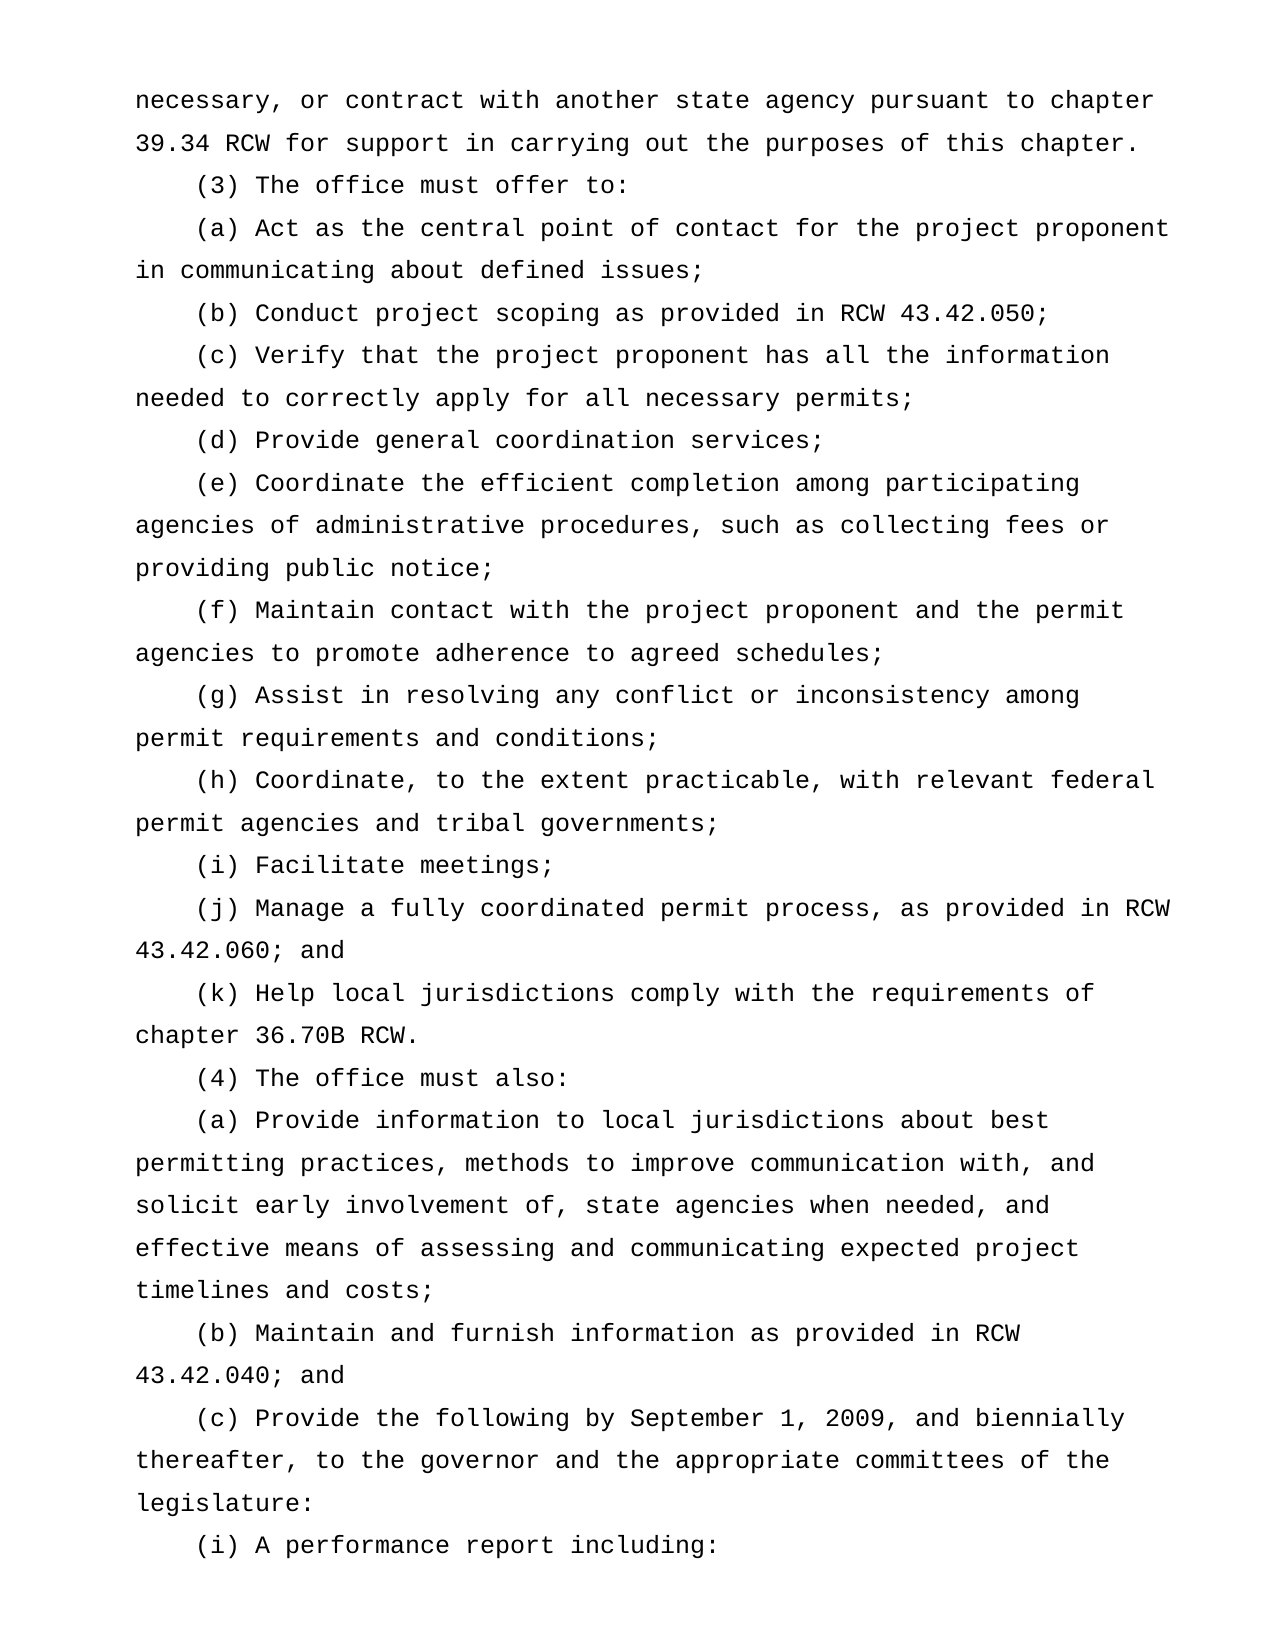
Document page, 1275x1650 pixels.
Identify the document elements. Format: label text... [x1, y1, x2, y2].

text (i) Facilitate meetings; [135, 840, 1170, 882]
text (i) A performance report including: [135, 1520, 1170, 1562]
text (c) Verify that the project proponent has all the information needed to correctly apply for all necessary permits; [135, 330, 1170, 415]
text (b) Conduct project scoping as provided in RCW 43.42.050; [135, 287, 1170, 330]
text (h) Coordinate, to the extent practicable, with relevant federal permit agencies and tribal governments; [135, 755, 1170, 840]
text (b) Maintain and furnish information as provided in RCW 43.42.040; and [135, 1307, 1170, 1392]
text (e) Coordinate the efficient completion among participating agencies of administrative procedures, such as collecting fees or providing public notice; [135, 457, 1170, 585]
text (a) Provide information to local jurisdictions about best permitting practices, methods to improve communication with, and solicit early involvement of, state agencies when needed, and effective means of assessing and communicating expected project timelines and costs; [135, 1095, 1170, 1307]
text (a) Act as the central point of contact for the project proponent in communicating about defined issues; [135, 202, 1170, 287]
text (j) Manage a fully coordinated permit process, as provided in RCW 43.42.060; and [135, 882, 1170, 967]
text (3) The office must offer to: [135, 160, 1170, 202]
text (4) The office must also: [135, 1052, 1170, 1095]
text (d) Provide general coordination services; [135, 415, 1170, 457]
text (c) Provide the following by September 1, 2009, and biennially thereafter, to the governor and the appropriate committees of the legislature: [135, 1392, 1170, 1520]
text (k) Help local jurisdictions comply with the requirements of chapter 36.70B RCW. [135, 967, 1170, 1052]
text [135, 75, 1170, 160]
text (g) Assist in resolving any conflict or inconsistency among permit requirements and conditions; [135, 670, 1170, 755]
text (f) Maintain contact with the project proponent and the permit agencies to promote adherence to agreed schedules; [135, 585, 1170, 670]
